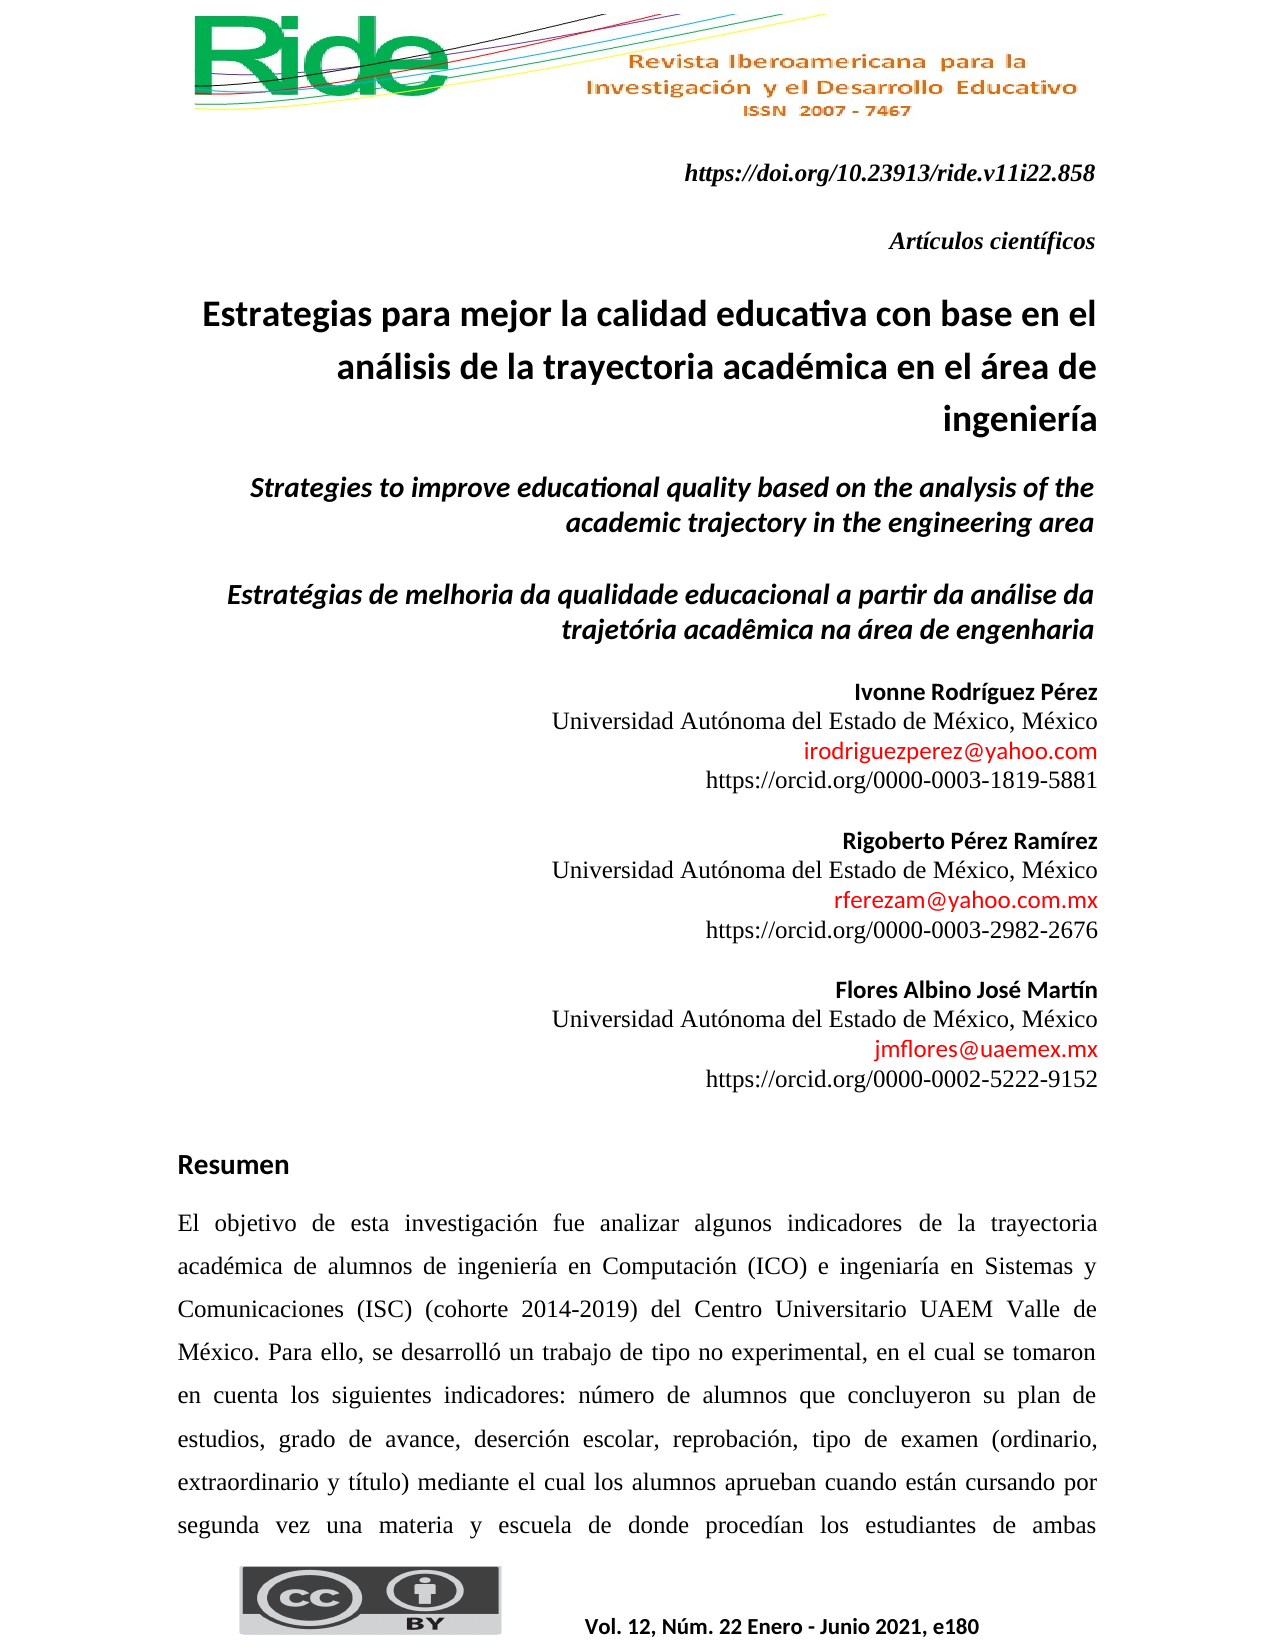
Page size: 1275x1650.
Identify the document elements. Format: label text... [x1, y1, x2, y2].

text https://orcid.org/0000-0003-2982-2676 [177, 915, 1098, 943]
text Flores Albino José Martín [177, 974, 1098, 1004]
text Ivonne Rodríguez Pérez [177, 676, 1098, 706]
picture [194, 14, 1081, 119]
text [177, 1208, 1098, 1539]
text Rigoberto Pérez Ramírez [177, 825, 1098, 855]
text https://orcid.org/0000-0002-5222-9152 [177, 1064, 1098, 1092]
text Strategies to improve educational quality based on the analysis of the academic trajectory in the engineering area [177, 469, 1098, 540]
text Artículos científicos [177, 226, 1098, 255]
picture [239, 1566, 502, 1635]
text Estratégias de melhoria da qualidade educacional a partir da análise da trajetória acadêmica na área de engenharia [177, 576, 1098, 647]
text Estrategias para mejor la calidad educativa con base en el análisis de la trayectoria académica en el área de ingeniería [177, 290, 1098, 441]
text irodriguezperez@yahoo.com [177, 735, 1098, 766]
text rferezam@yahoo.com.mx [177, 884, 1098, 915]
text Resumen [177, 1146, 1098, 1182]
text Universidad Autónoma del Estado de México, México [177, 706, 1098, 735]
text https://orcid.org/0000-0003-1819-5881 [177, 766, 1098, 794]
text jmflores@uaemex.mx [177, 1033, 1098, 1064]
text Universidad Autónoma del Estado de México, México [177, 1004, 1098, 1033]
text Universidad Autónoma del Estado de México, México [177, 855, 1098, 884]
text https://doi.org/10.23913/ride.v11i22.858 [177, 158, 1098, 187]
